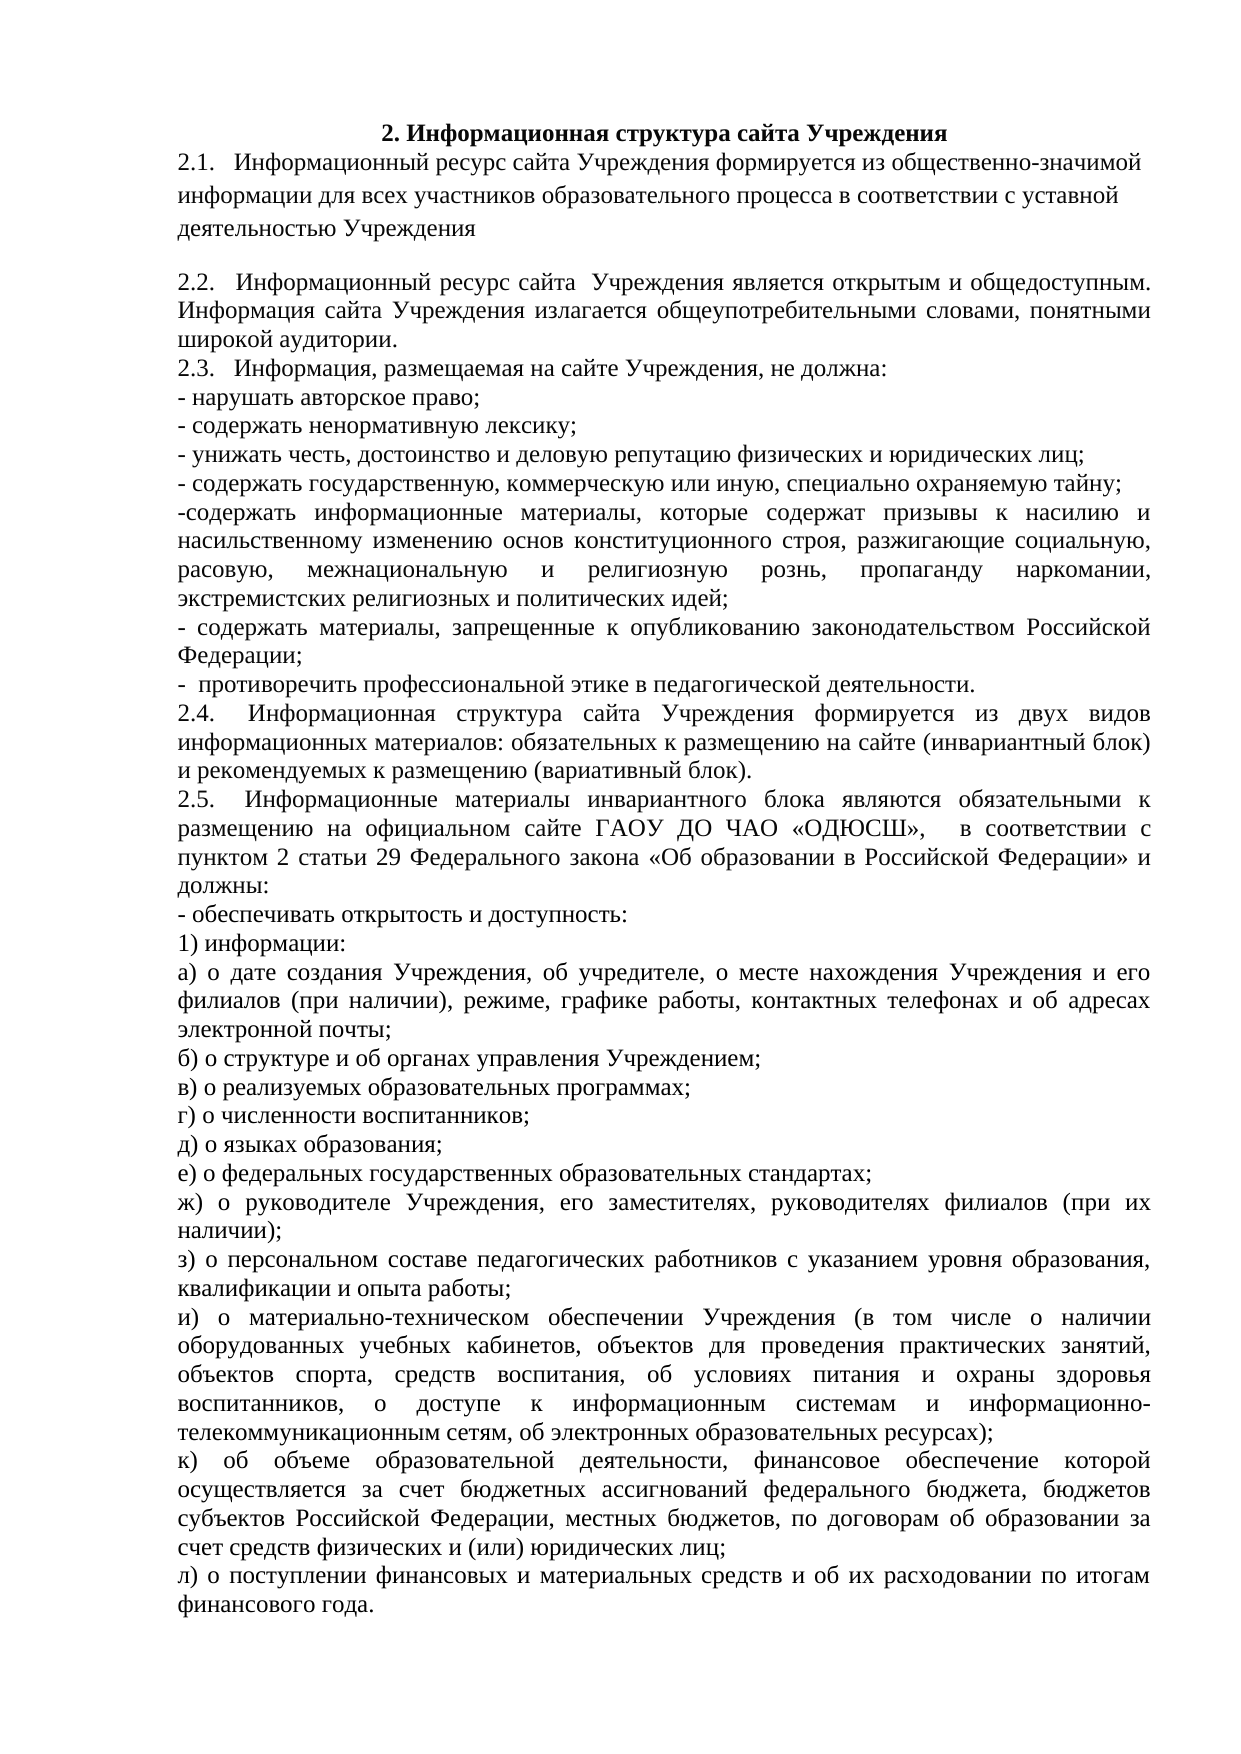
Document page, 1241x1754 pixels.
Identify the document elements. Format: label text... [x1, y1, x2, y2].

text 2.3. Информация, размещаемая на сайте Учреждения, не должна: [177, 353, 1152, 382]
text - обеспечивать открытость и доступность: [177, 899, 1152, 928]
text 2.1. Информационный ресурс сайта Учреждения формируется из общественно-значимой информации для всех участников образовательного процесса в соответствии с уставной деятельностью Учреждения [177, 147, 1152, 242]
text а) о дате создания Учреждения, об учредителе, о месте нахождения Учреждения и его филиалов (при наличии), режиме, графике работы, контактных телефонах и об адресах электронной почты; [177, 957, 1152, 1043]
text в) о реализуемых образовательных программах; [177, 1072, 1152, 1101]
text -содержать информационные материалы, которые содержат призывы к насилию и насильственному изменению основ конституционного строя, разжигающие социальную, расовую, межнациональную и религиозную рознь, пропаганду наркомании, экстремистских религиозных и политических идей; [177, 497, 1152, 612]
text - содержать государственную, коммерческую или иную, специально охраняемую тайну; [177, 468, 1152, 497]
text ж) о руководителе Учреждения, его заместителях, руководителях филиалов (при их наличии); [177, 1187, 1152, 1244]
text - содержать ненормативную лексику; [177, 411, 1152, 439]
text - нарушать авторское право; [177, 382, 1152, 411]
text е) о федеральных государственных образовательных стандартах; [177, 1158, 1152, 1187]
text 2. Информационная структура сайта Учреждения [177, 118, 1152, 147]
text з) о персональном составе педагогических работников с указанием уровня образования, квалификации и опыта работы; [177, 1244, 1152, 1302]
text б) о структуре и об органах управления Учреждением; [177, 1043, 1152, 1072]
text - унижать честь, достоинство и деловую репутацию физических и юридических лиц; [177, 439, 1152, 468]
text - содержать материалы, запрещенные к опубликованию законодательством Российской Федерации; [177, 612, 1152, 669]
text л) о поступлении финансовых и материальных средств и об их расходовании по итогам финансового года. [177, 1561, 1152, 1618]
text 2.5. Информационные материалы инвариантного блока являются обязательными к размещению на официальном сайте ГАОУ ДО ЧАО «ОДЮСШ», в соответствии с пунктом 2 статьи 29 Федерального закона «Об образовании в Российской Федерации» и должны: [177, 784, 1152, 899]
text - противоречить профессиональной этике в педагогической деятельности. [177, 669, 1152, 698]
text 1) информации: [177, 928, 1152, 957]
text к) об объеме образовательной деятельности, финансовое обеспечение которой осуществляется за счет бюджетных ассигнований федерального бюджета, бюджетов субъектов Российской Федерации, местных бюджетов, по договорам об образовании за счет средств физических и (или) юридических лиц; [177, 1446, 1152, 1561]
text 2.2. Информационный ресурс сайта Учреждения является открытым и общедоступным. Информация сайта Учреждения излагается общеупотребительными словами, понятными широкой аудитории. [177, 267, 1152, 353]
text д) о языках образования; [177, 1129, 1152, 1158]
text 2.4. Информационная структура сайта Учреждения формируется из двух видов информационных материалов: обязательных к размещению на сайте (инвариантный блок) и рекомендуемых к размещению (вариативный блок). [177, 698, 1152, 784]
text г) о численности воспитанников; [177, 1101, 1152, 1129]
text и) о материально-техническом обеспечении Учреждения (в том числе о наличии оборудованных учебных кабинетов, объектов для проведения практических занятий, объектов спорта, средств воспитания, об условиях питания и охраны здоровья воспитанников, о доступе к информационным системам и информационно-телекоммуникационным сетям, об электронных образовательных ресурсах); [177, 1302, 1152, 1446]
